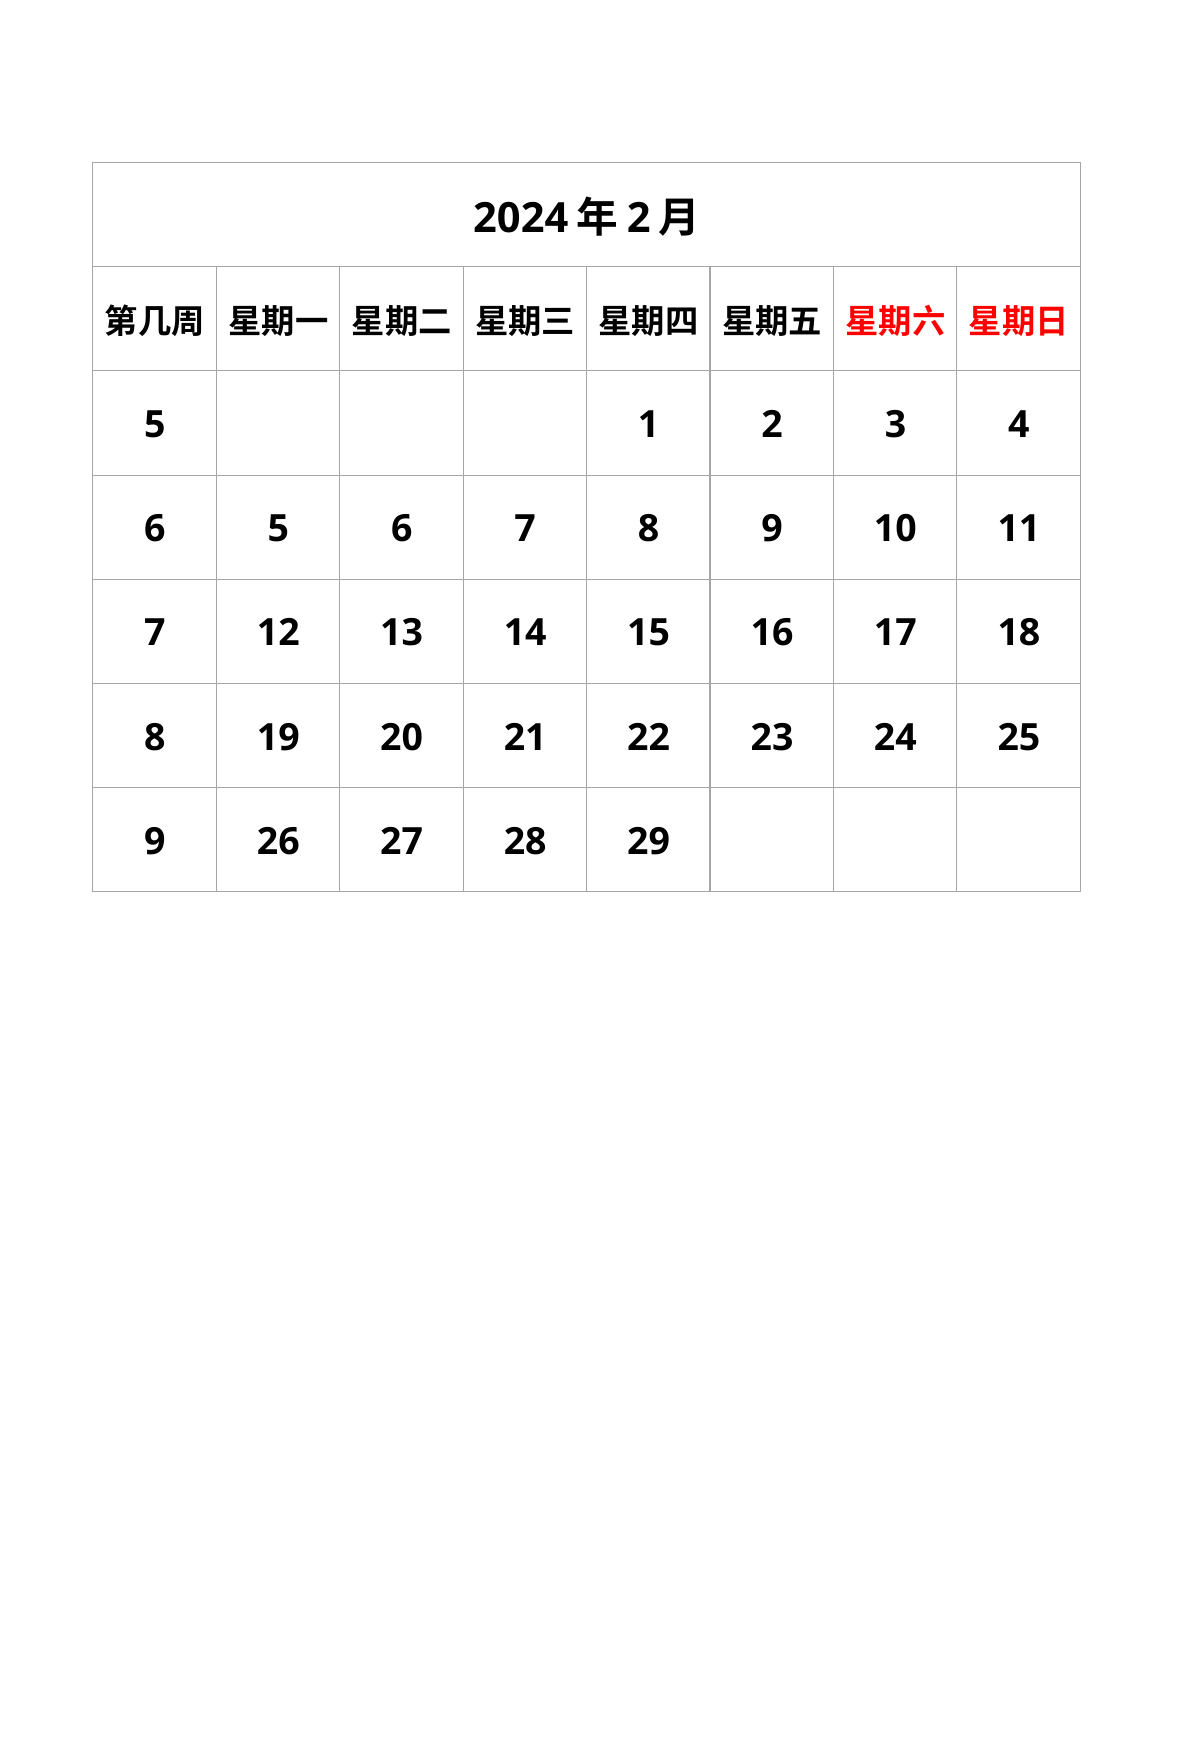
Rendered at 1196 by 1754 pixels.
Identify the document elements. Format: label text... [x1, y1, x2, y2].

table_cell 7 [464, 476, 586, 579]
table_cell 6 [340, 476, 463, 579]
table_cell 4 [957, 371, 1080, 474]
table_cell 3 [834, 371, 956, 474]
table_cell 9 [93, 788, 216, 891]
table_cell 2 [711, 371, 833, 474]
table_cell 10 [834, 476, 956, 579]
table_cell 22 [587, 684, 709, 787]
table_cell 29 [587, 788, 709, 891]
table_header 2024年2月 [93, 163, 1080, 266]
table_cell 星期四 [587, 267, 709, 370]
table_cell 26 [217, 788, 339, 891]
table_cell 17 [834, 580, 956, 683]
table_cell [711, 788, 833, 891]
table_cell 18 [957, 580, 1080, 683]
table_cell 1 [587, 371, 709, 474]
table_cell 28 [464, 788, 586, 891]
table_cell 星期六 [834, 267, 956, 370]
table_cell 12 [217, 580, 339, 683]
table_cell 13 [340, 580, 463, 683]
table_cell 第几周 [93, 267, 216, 370]
table_cell [340, 371, 463, 474]
table_cell 8 [93, 684, 216, 787]
table_cell 16 [711, 580, 833, 683]
table_cell [217, 371, 339, 474]
table_cell 星期日 [957, 267, 1080, 370]
table_cell 8 [587, 476, 709, 579]
table_cell 星期一 [217, 267, 339, 370]
table_cell 15 [587, 580, 709, 683]
table_cell [834, 788, 956, 891]
table_cell 21 [464, 684, 586, 787]
table_cell 星期五 [711, 267, 833, 370]
table_cell 20 [340, 684, 463, 787]
table_cell 14 [464, 580, 586, 683]
table_cell 25 [957, 684, 1080, 787]
table_cell 23 [711, 684, 833, 787]
table_cell 27 [340, 788, 463, 891]
table_cell 19 [217, 684, 339, 787]
table_cell 星期二 [340, 267, 463, 370]
table_cell 5 [93, 371, 216, 474]
table_cell 24 [834, 684, 956, 787]
table_cell [957, 788, 1080, 891]
table_cell 7 [93, 580, 216, 683]
table_cell 5 [217, 476, 339, 579]
table_cell [464, 371, 586, 474]
table_cell 6 [93, 476, 216, 579]
table_cell 9 [711, 476, 833, 579]
table_cell 星期三 [464, 267, 586, 370]
table_cell 11 [957, 476, 1080, 579]
